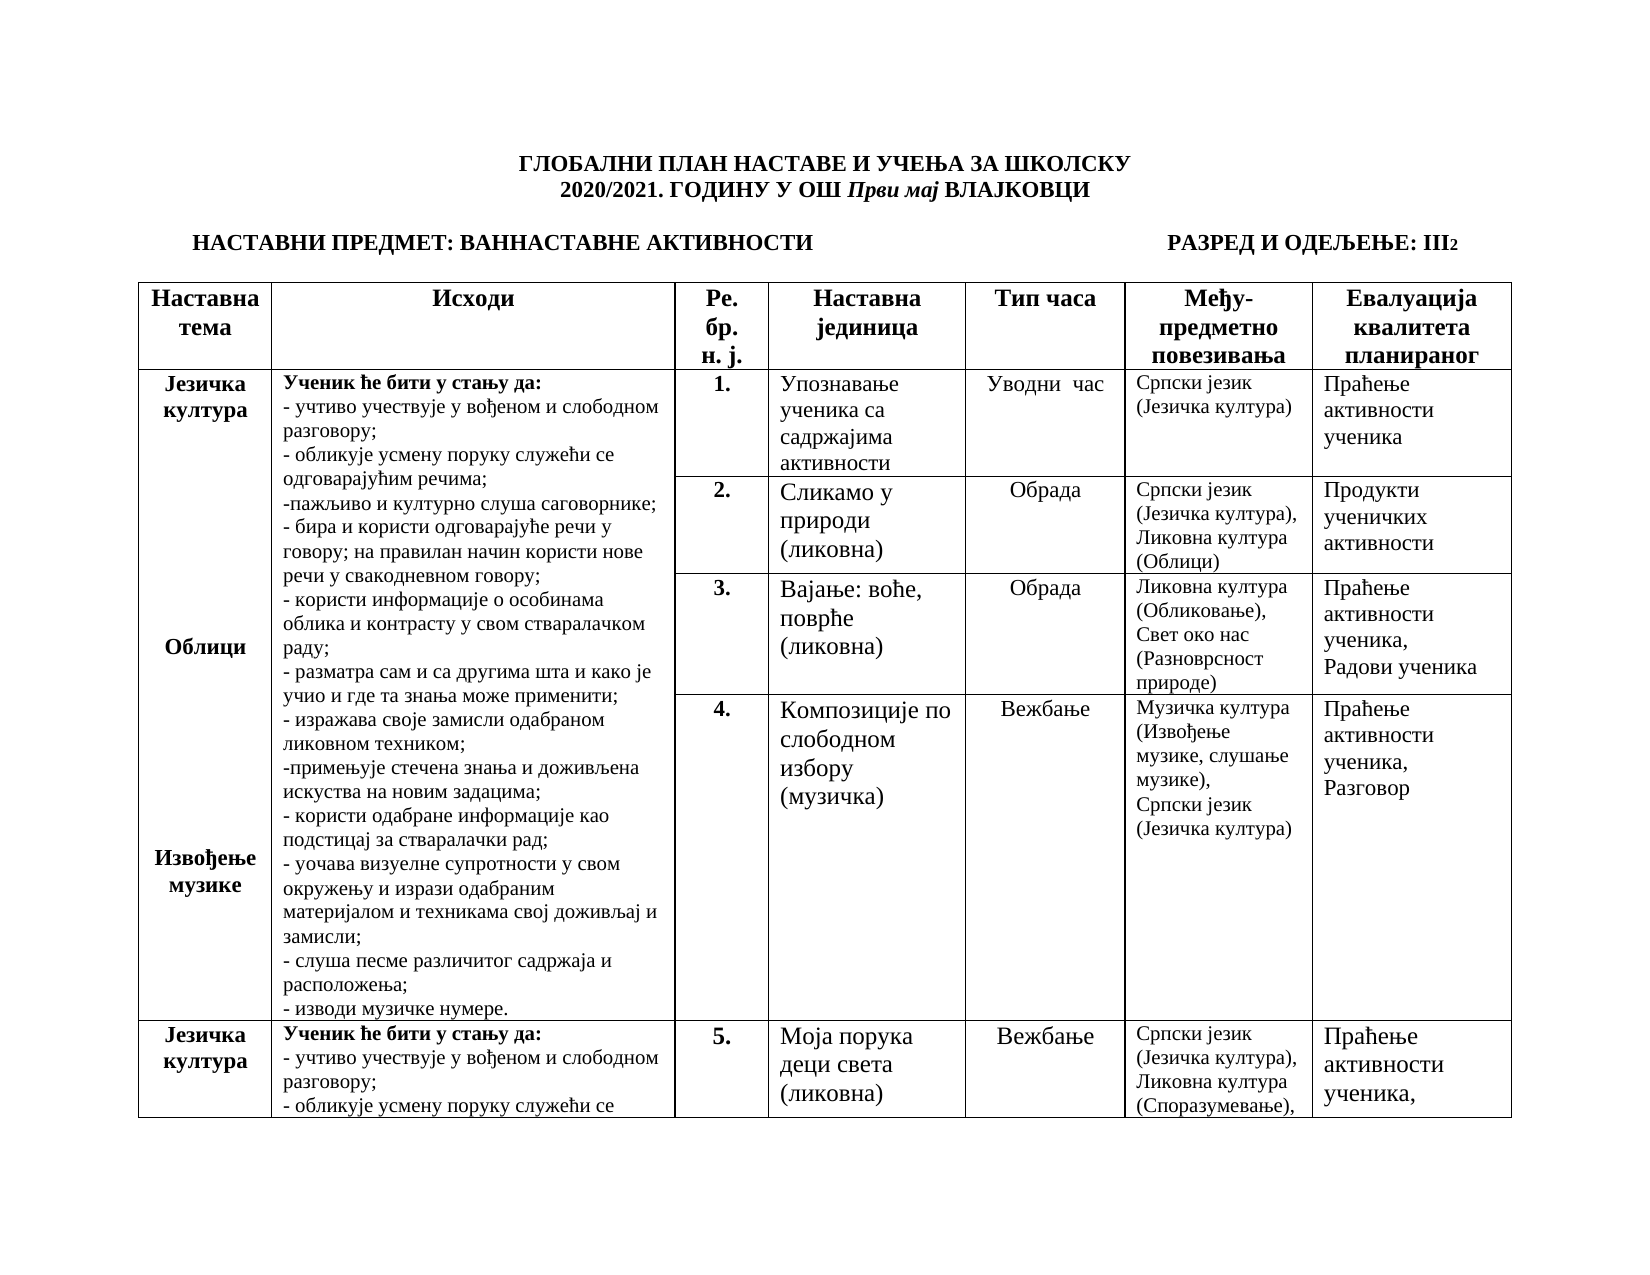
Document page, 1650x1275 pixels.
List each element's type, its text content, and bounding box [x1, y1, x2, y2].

table_cell Ликовна култура (Обликовање), Свет око нас (Разноврсност природе) [1126, 574, 1312, 694]
table_cell Праћење активности ученика, Радови ученика [1313, 574, 1511, 694]
table_header Наставна јединица [769, 283, 965, 369]
table_cell Вајање: воће, поврће (ликовна) [769, 574, 965, 694]
table_header Евалуација квалитета планираног [1313, 283, 1511, 369]
table_cell 2. [676, 477, 768, 573]
table_cell Обрада [966, 477, 1124, 573]
text НАСТАВНИ ПРЕДМЕТ: ВАННАСТАВНЕ АКТИВНОСТИ РАЗРЕД И ОДЕЉЕЊЕ: III2 [150, 229, 1500, 255]
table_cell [1126, 1021, 1312, 1117]
text 2020/2021. ГОДИНУ У ОШ Први мај ВЛАЈКОВЦИ [150, 176, 1500, 203]
table_cell Продукти ученичких активности [1313, 477, 1511, 573]
table_cell Српски језик (Језичка култура), Ликовна култура (Облици) [1126, 477, 1312, 573]
table_cell Праћење активности ученика [1313, 370, 1511, 476]
table_cell Обрада [966, 574, 1124, 694]
table_cell Вежбање [966, 1021, 1124, 1117]
table_cell Упознавање ученика са садржајима активности [769, 370, 965, 476]
table_cell 5. [676, 1021, 768, 1117]
table_cell Српски језик (Језичка култура) [1126, 370, 1312, 476]
table_header Наставна тема [139, 283, 271, 369]
text ГЛОБАЛНИ ПЛАН НАСТАВЕ И УЧЕЊА ЗА ШКОЛСКУ [150, 150, 1500, 176]
table_cell Уводни час [966, 370, 1124, 476]
table_cell Сликамо у природи (ликовна) [769, 477, 965, 573]
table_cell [1313, 1021, 1511, 1117]
table_cell 3. [676, 574, 768, 694]
table_cell Ученик ће бити у стању да: - учтиво учествује у вођеном и слободном разговору; - обликује усмену поруку служећи се одговарајућим речима; -пажљиво и културно слуша саговорнике; - бира и користи одговарајуће речи у говору; на правилан начин користи нове речи у свакодневном говору; - користи информације о особинама облика и контрасту у свом стваралачком раду; - разматра сам и са другима шта и како је учио и где та знања може применити; - изражава своје замисли одабраном ликовном техником; -примењује стечена знања и доживљена искуства на новим задацима; - користи одабране информације као подстицај за стваралачки рад; - уочава визуелне супротности у свом окружењу и изрази одабраним материјалом и техникама свој доживљај и замисли; - слуша песме различитог садржаја и расположења; - изводи музичке нумере. [272, 370, 674, 1020]
table_cell Композиције по слободном избору (музичка) [769, 695, 965, 1020]
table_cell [139, 1021, 271, 1117]
table_cell Музичка култура (Извођење музике, слушање музике), Српски језик (Језичка култура) [1126, 695, 1312, 1020]
table_header Међу- предметно повезивања [1126, 283, 1312, 369]
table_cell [272, 1021, 674, 1117]
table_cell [769, 1021, 965, 1117]
table_header Тип часа [966, 283, 1124, 369]
table_cell Праћење активности ученика, Разговор [1313, 695, 1511, 1020]
table_header Исходи [272, 283, 674, 369]
table_cell 1. [676, 370, 768, 476]
table_cell Вежбање [966, 695, 1124, 1020]
table_cell Језичка култура Облици Извођење музике [139, 370, 271, 1020]
table_cell 4. [676, 695, 768, 1020]
table_header Ре. бр. н. ј. [676, 283, 768, 369]
